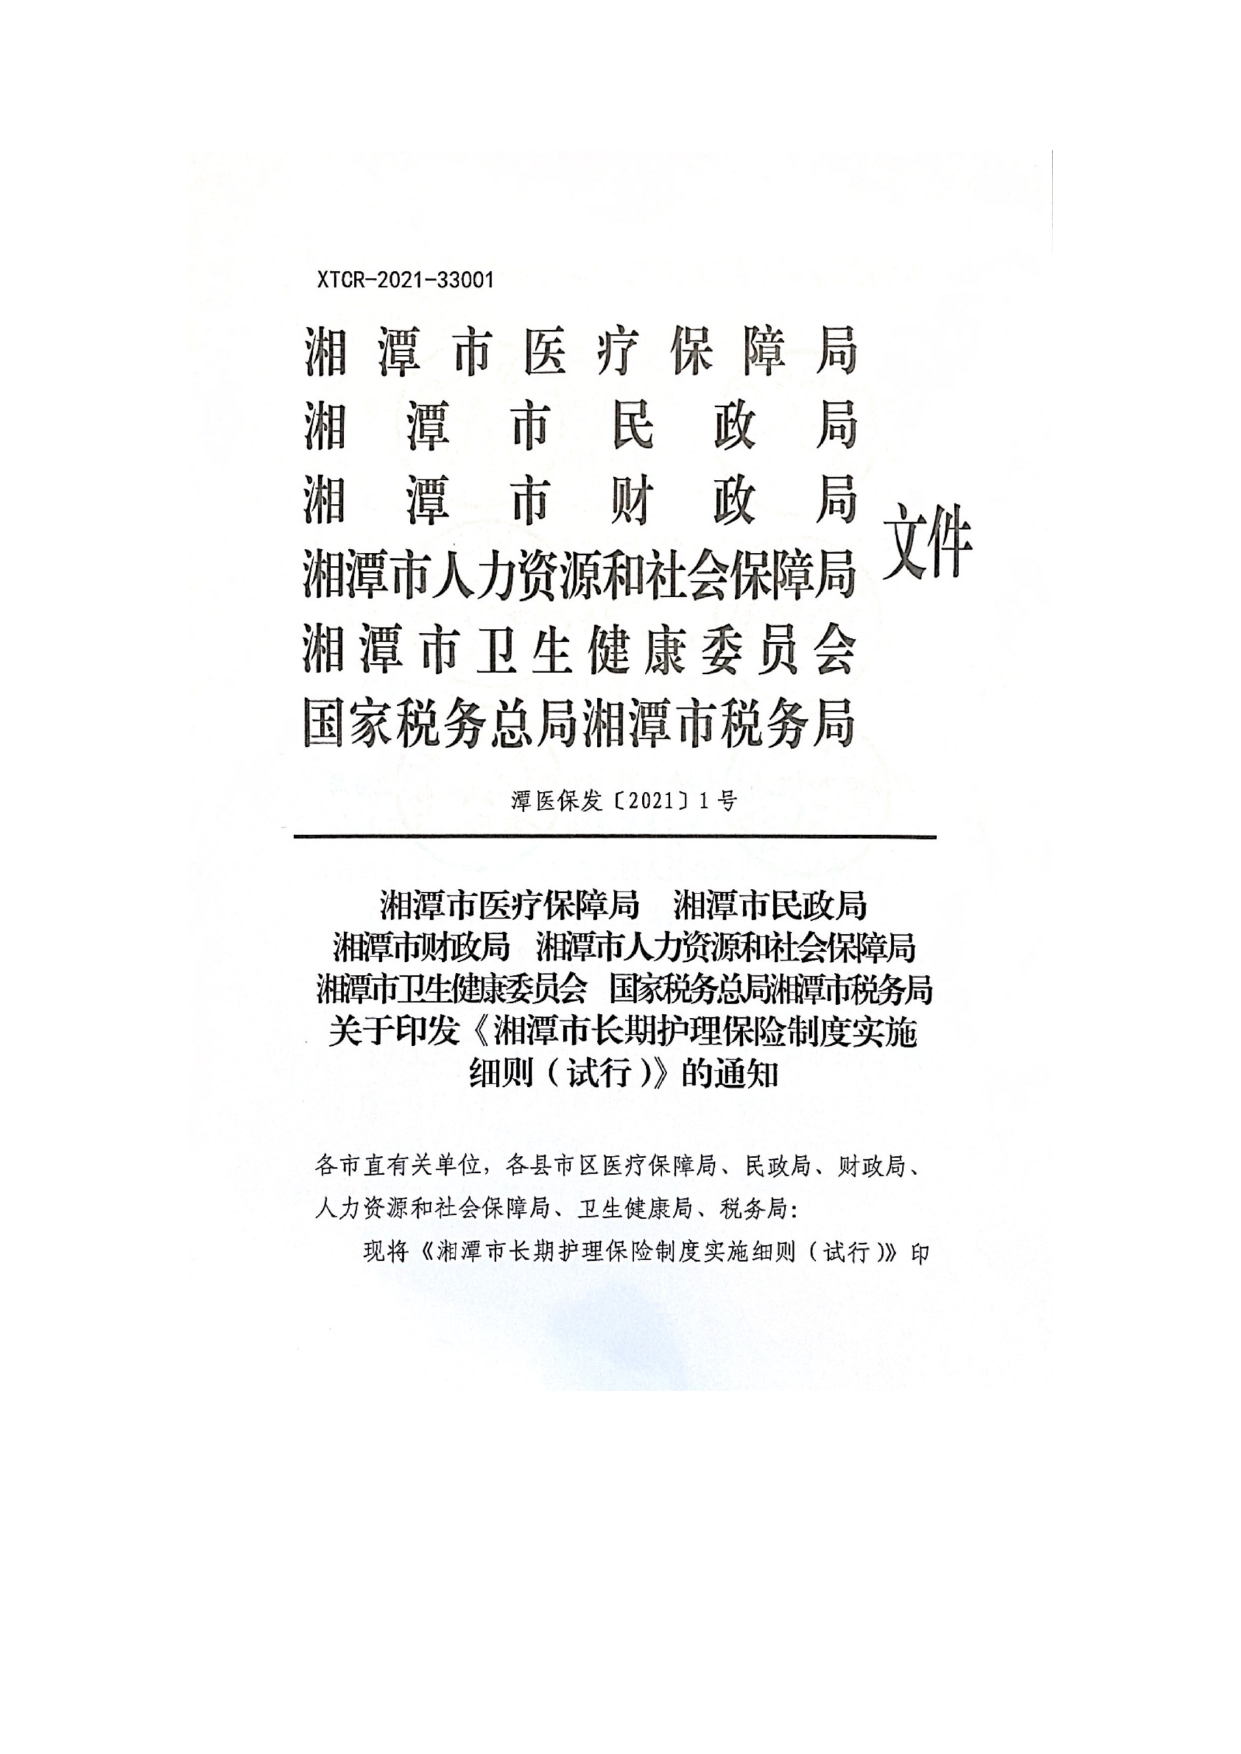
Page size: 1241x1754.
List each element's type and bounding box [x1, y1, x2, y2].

picture [187, 150, 1053, 1391]
